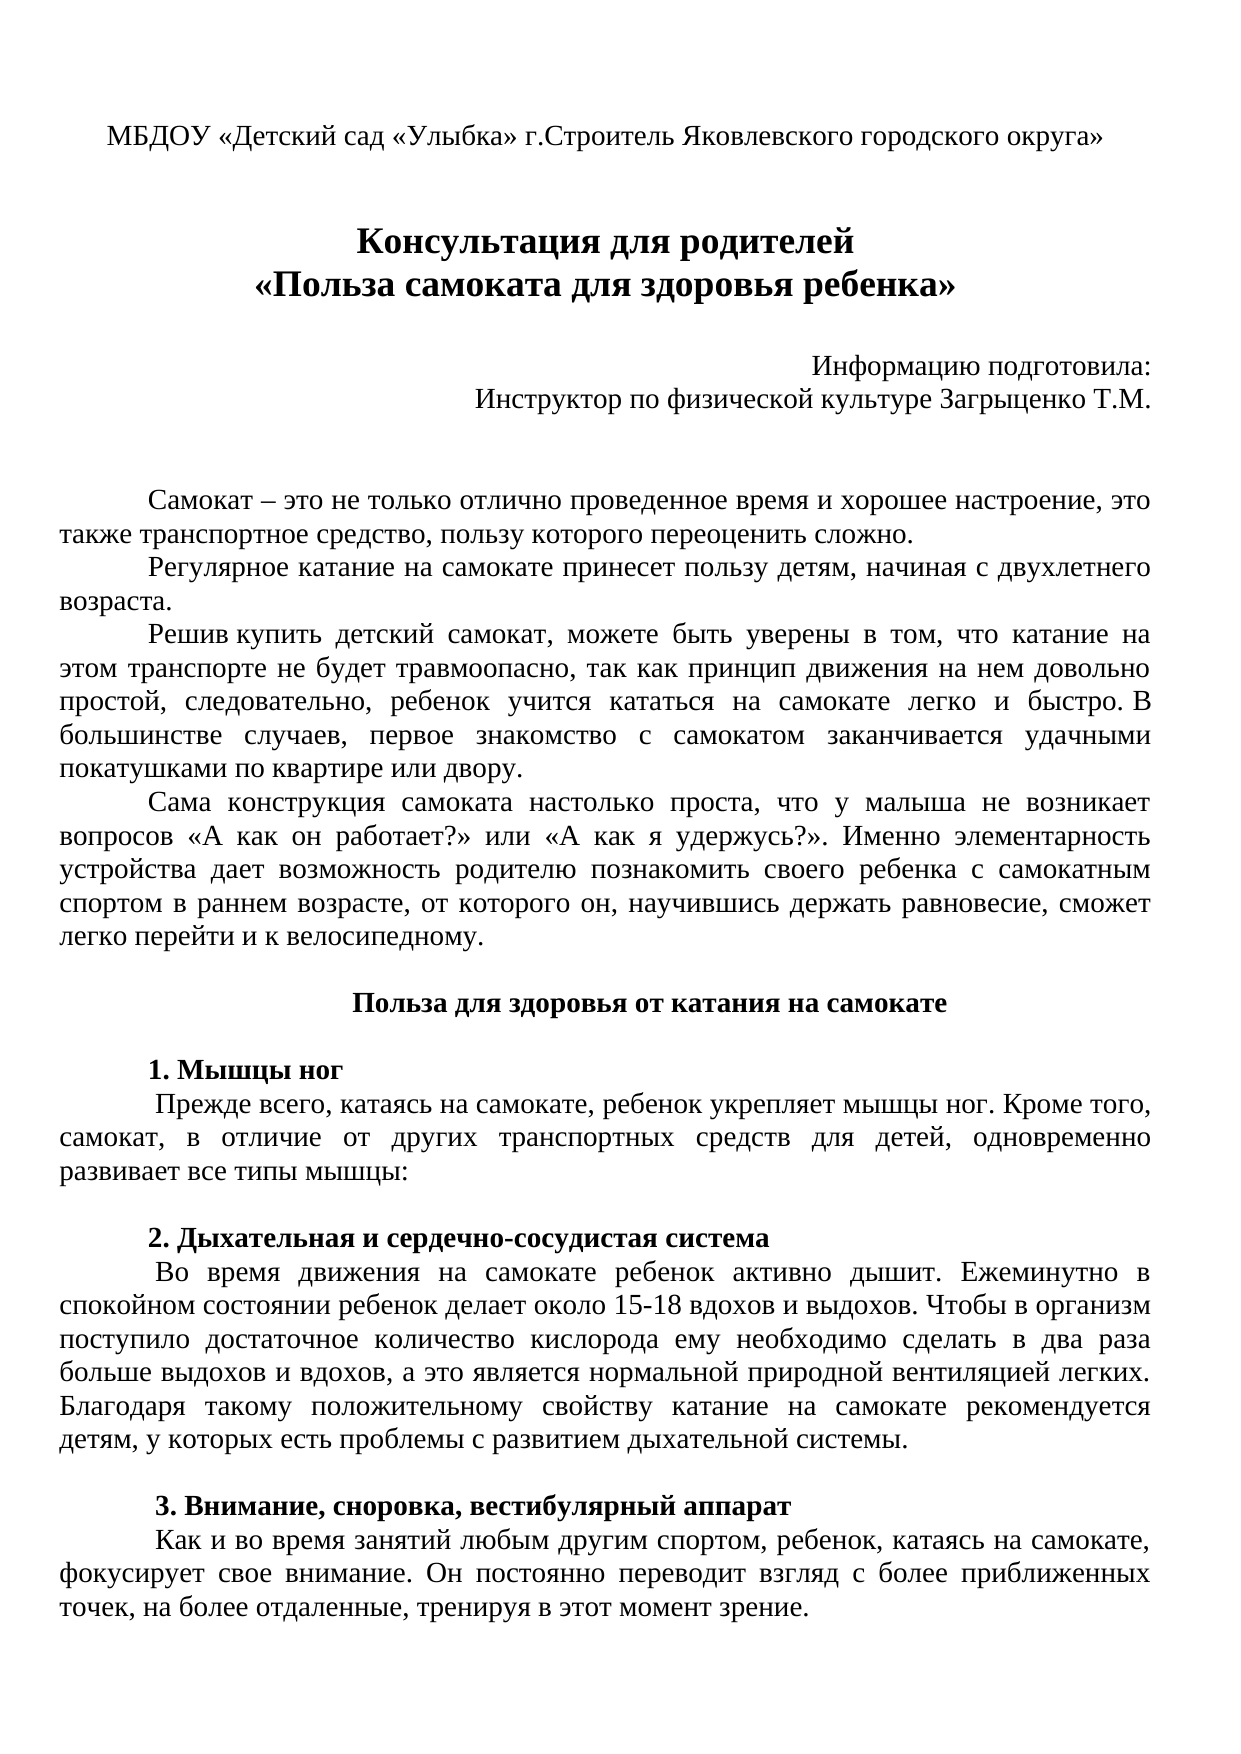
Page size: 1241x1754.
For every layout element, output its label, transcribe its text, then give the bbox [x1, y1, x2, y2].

text Самокат – это не только отлично проведенное время и хорошее настроение, это также транспортное средство, пользу которого переоценить сложно. [59, 482, 1152, 549]
text Сама конструкция самоката настолько проста, что у малыша не возникает вопросов «А как он работает?» или «А как я удержусь?». Именно элементарность устройства дает возможность родителю познакомить своего ребенка с самокатным спортом в раннем возрасте, от которого он, научившись держать равновесие, сможет легко перейти и к велосипедному. [59, 784, 1152, 952]
text 1. Мышцы ног [59, 1052, 1152, 1086]
text Решив купить детский самокат, можете быть уверены в том, что катание на этом транспорте не будет травмоопасно, так как принцип движения на нем довольно простой, следовательно, ребенок учится кататься на самокате легко и быстро. В большинстве случаев, первое знакомство с самокатом заканчивается удачными покатушками по квартире или двору. [59, 616, 1152, 784]
text Инструктор по физической культуре Загрыценко Т.М. [59, 382, 1152, 415]
text МБДОУ «Детский сад «Улыбка» г.Строитель Яковлевского городского округа» [59, 118, 1152, 152]
text 3. Внимание, сноровка, вестибулярный аппарат [59, 1488, 1152, 1522]
text Регулярное катание на самокате принесет пользу детям, начиная с двухлетнего возраста. [59, 549, 1152, 616]
text Информацию подготовила: [59, 348, 1152, 382]
text Польза для здоровья от катания на самокате [59, 985, 1152, 1019]
text Как и во время занятий любым другим спортом, ребенок, катаясь на самокате, фокусирует свое внимание. Он постоянно переводит взгляд с более приближенных точек, на более отдаленные, тренируя в этот момент зрение. [59, 1522, 1152, 1623]
text Прежде всего, катаясь на самокате, ребенок укрепляет мышцы ног. Кроме того, самокат, в отличие от других транспортных средств для детей, одновременно развивает все типы мышцы: [59, 1086, 1152, 1187]
text Консультация для родителей [59, 219, 1152, 262]
text 2. Дыхательная и сердечно-сосудистая система [59, 1220, 1152, 1254]
text Во время движения на самокате ребенок активно дышит. Ежеминутно в спокойном состоянии ребенок делает около 15-18 вдохов и выдохов. Чтобы в организм поступило достаточное количество кислорода ему необходимо сделать в два раза больше выдохов и вдохов, а это является нормальной природной вентиляцией легких. Благодаря такому положительному свойству катание на самокате рекомендуется детям, у которых есть проблемы с развитием дыхательной системы. [59, 1254, 1152, 1455]
text «Польза самоката для здоровья ребенка» [59, 262, 1152, 305]
